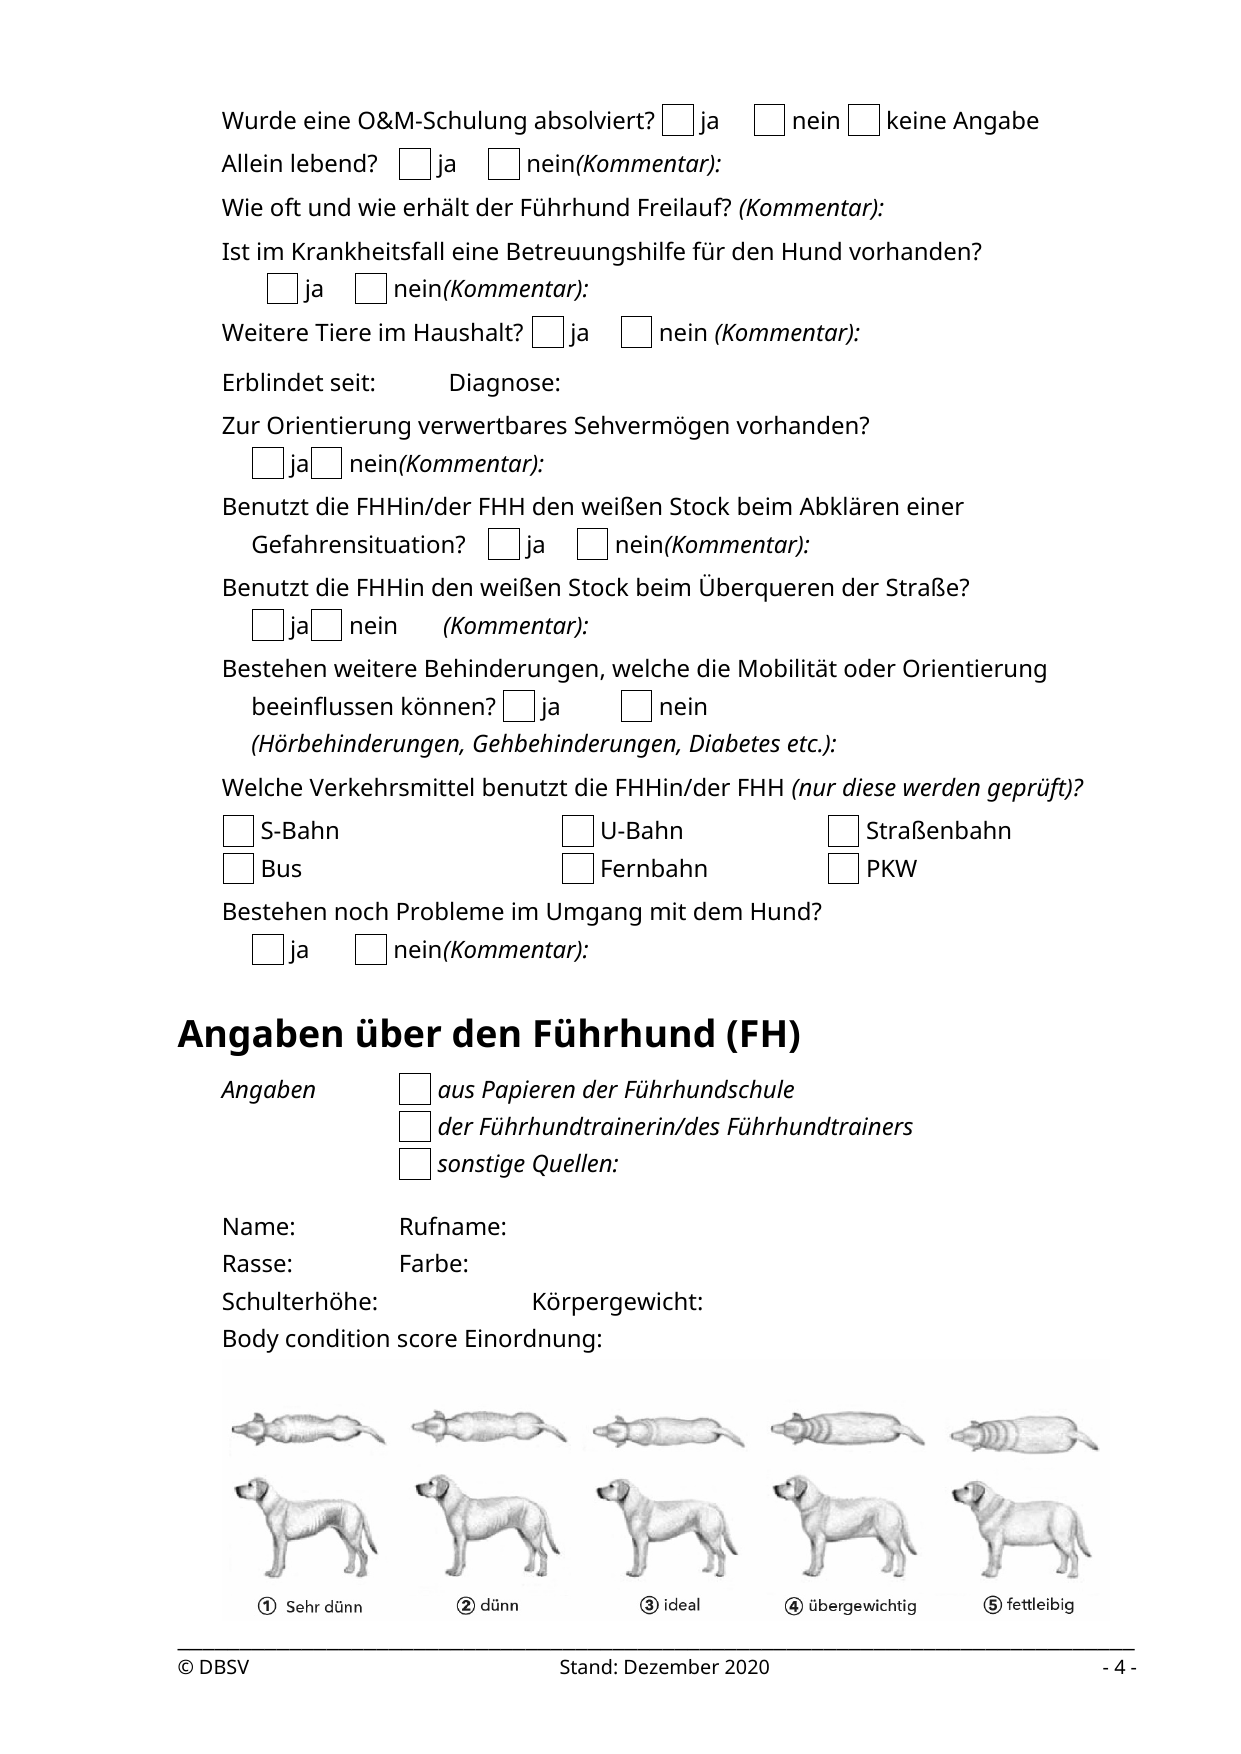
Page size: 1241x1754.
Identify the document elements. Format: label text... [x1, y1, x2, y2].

text Welche Verkehrsmittel benutzt die FHHin/der FHH (nur diese werden geprüft)? [222, 771, 1106, 803]
text Body condition score Einordnung: [222, 1322, 1106, 1354]
text Zur Orientierung verwertbares Sehvermögen vorhanden? ja nein (Kommentar): [222, 409, 1106, 479]
text Erblindet seit: Diagnose: [222, 365, 1106, 398]
text Ist im Krankheitsfall eine Betreuungshilfe für den Hund vorhanden? ja nein (Kommentar): [222, 234, 1106, 304]
text S-Bahn U-Bahn Straßenbahn Bus Fernbahn PKW [222, 814, 1106, 884]
text Wie oft und wie erhält der Führhund Freilauf? (Kommentar): [222, 191, 1106, 223]
text Benutzt die FHHin den weißen Stock beim Überqueren der Straße? ja nein (Kommentar): [222, 571, 1106, 641]
text Angaben aus Papieren der Führhundschule der Führhundtrainerin/des Führhundtrainers sonstige Quellen: [222, 1072, 1106, 1180]
subtitle Angaben über den Führhund (FH) [177, 1007, 1106, 1058]
text Allein lebend? ja nein (Kommentar): [221, 147, 1106, 180]
picture [221, 1359, 1110, 1621]
text Wurde eine O&M-Schulung absolviert? ja nein keine Angabe [222, 103, 1122, 136]
text Schulterhöhe: Körpergewicht: [222, 1284, 1106, 1317]
text Name: Rufname: [222, 1209, 1106, 1242]
text Bestehen weitere Behinderungen, welche die Mobilität oder Orientierung beeinflussen können? ja nein (Hörbehinderungen, Gehbehinderungen, Diabetes etc.): [222, 652, 1106, 759]
text Weitere Tiere im Haushalt? ja nein (Kommentar): [222, 315, 1106, 348]
text Rasse: Farbe: [222, 1247, 1106, 1279]
text Bestehen noch Probleme im Umgang mit dem Hund? ja nein (Kommentar): [222, 895, 1106, 965]
text Benutzt die FHHin/der FHH den weißen Stock beim Abklären einer Gefahrensituation? ja nein (Kommentar): [222, 490, 1106, 560]
